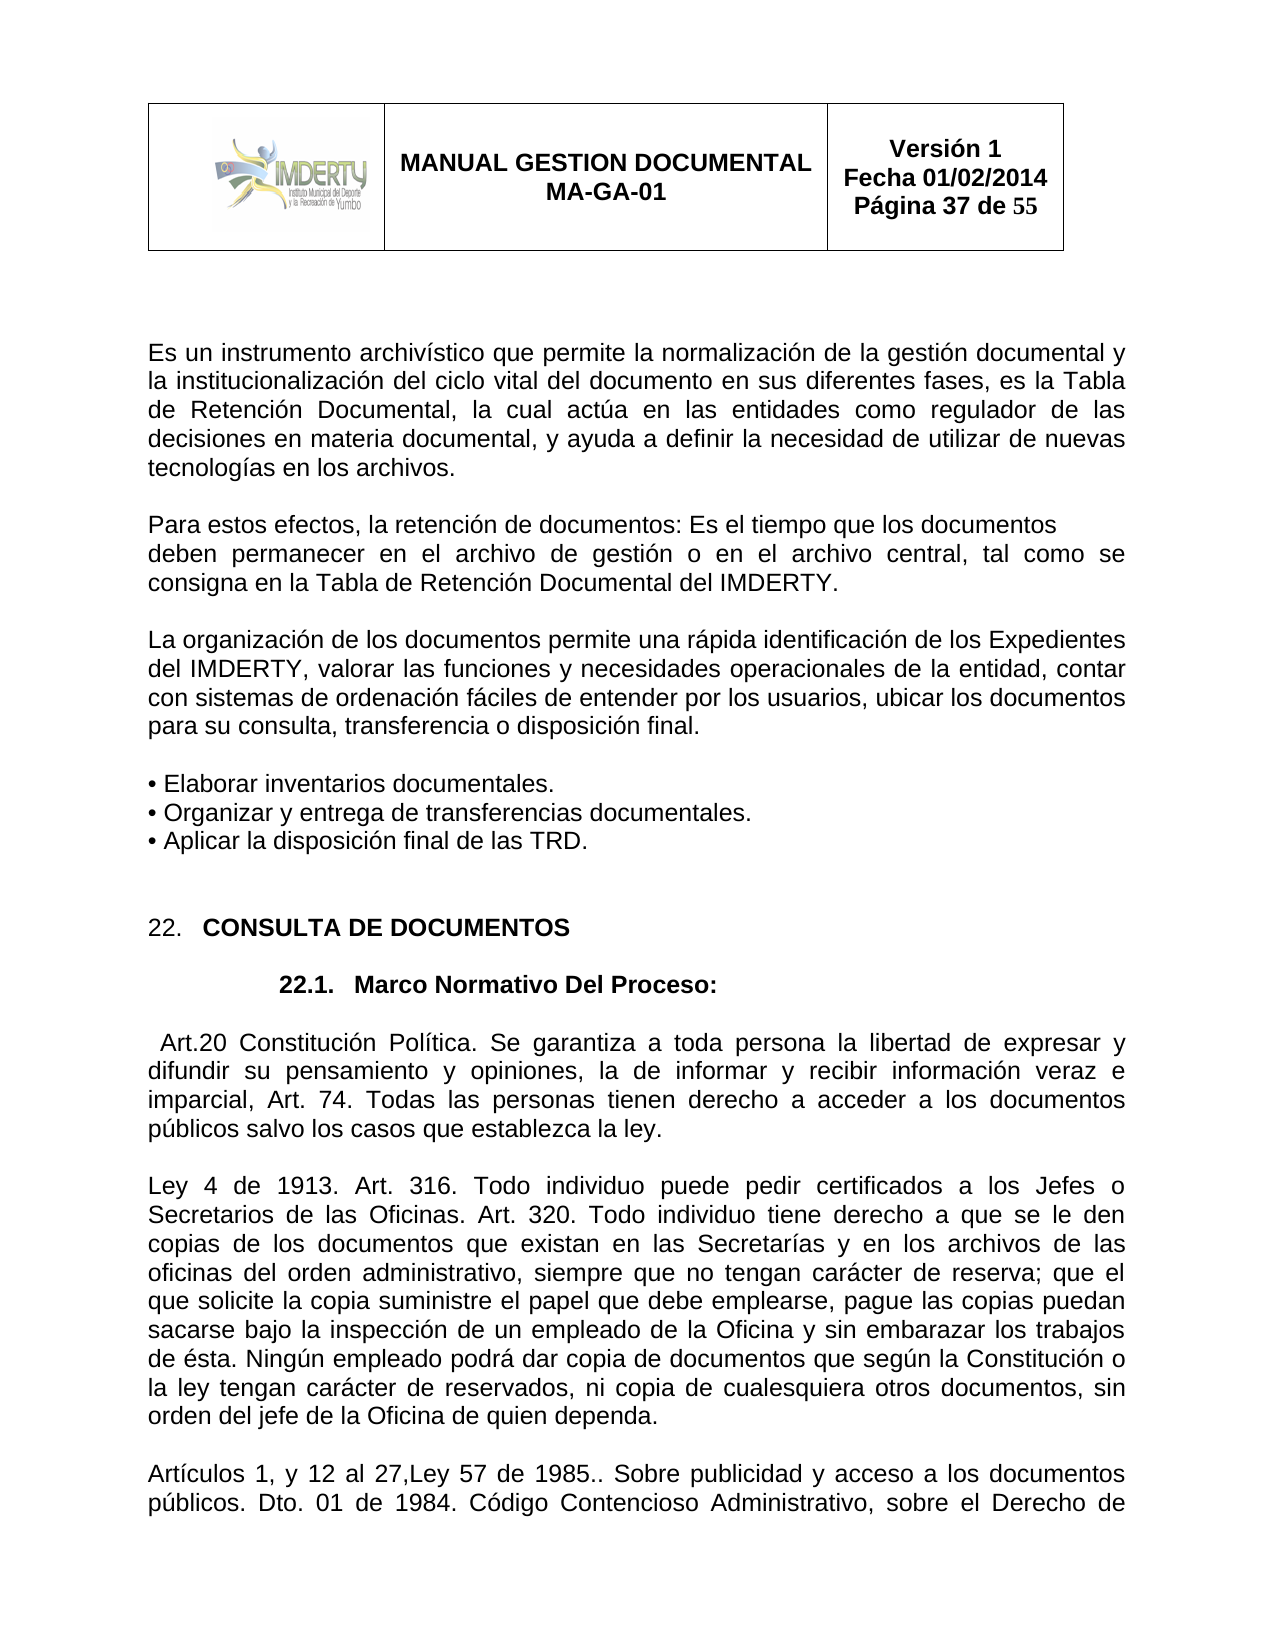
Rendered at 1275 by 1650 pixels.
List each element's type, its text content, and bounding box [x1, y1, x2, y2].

list CONSULTA DE DOCUMENTOS [148, 912, 1127, 941]
text La organización de los documentos permite una rápida identificación de los Expedientes del IMDERTY, valorar las funciones y necesidades operacionales de la entidad, contar con sistemas de ordenación fáciles de entender por los usuarios, ubicar los documentos para su consulta, transferencia o disposición final. [148, 625, 1127, 740]
text Para estos efectos, la retención de documentos: Es el tiempo que los documentos [148, 510, 1127, 539]
text • Organizar y entrega de transferencias documentales. [148, 797, 1127, 826]
text Ley 4 de 1913. Art. 316. Todo individuo puede pedir certificados a los Jefes o Secretarios de las Oficinas. Art. 320. Todo individuo tiene derecho a que se le den copias de los documentos que existan en las Secretarías y en los archivos de las oficinas del orden administrativo, siempre que no tengan carácter de reserva; que el que solicite la copia suministre el papel que debe emplearse, pague las copias puedan sacarse bajo la inspección de un empleado de la Oficina y sin embarazar los trabajos de ésta. Ningún empleado podrá dar copia de documentos que según la Constitución o la ley tengan carácter de reservados, ni copia de cualesquiera otros documentos, sin orden del jefe de la Oficina de quien dependa. [148, 1171, 1127, 1430]
list Marco Normativo Del Proceso: [279, 970, 1127, 999]
picture [211, 117, 370, 232]
text deben permanecer en el archivo de gestión o en el archivo central, tal como se consigna en la Tabla de Retención Documental del IMDERTY. [148, 539, 1127, 596]
text Es un instrumento archivístico que permite la normalización de la gestión documental y la institucionalización del ciclo vital del documento en sus diferentes fases, es la Tabla de Retención Documental, la cual actúa en las entidades como regulador de las decisiones en materia documental, y ayuda a definir la necesidad de utilizar de nuevas tecnologías en los archivos. [148, 337, 1127, 481]
text • Aplicar la disposición final de las TRD. [148, 826, 1127, 855]
text • Elaborar inventarios documentales. [148, 769, 1127, 797]
text Art.20 Constitución Política. Se garantiza a toda persona la libertad de expresar y difundir su pensamiento y opiniones, la de informar y recibir información veraz e imparcial, Art. 74. Todas las personas tienen derecho a acceder a los documentos públicos salvo los casos que establezca la ley. [148, 1027, 1127, 1142]
